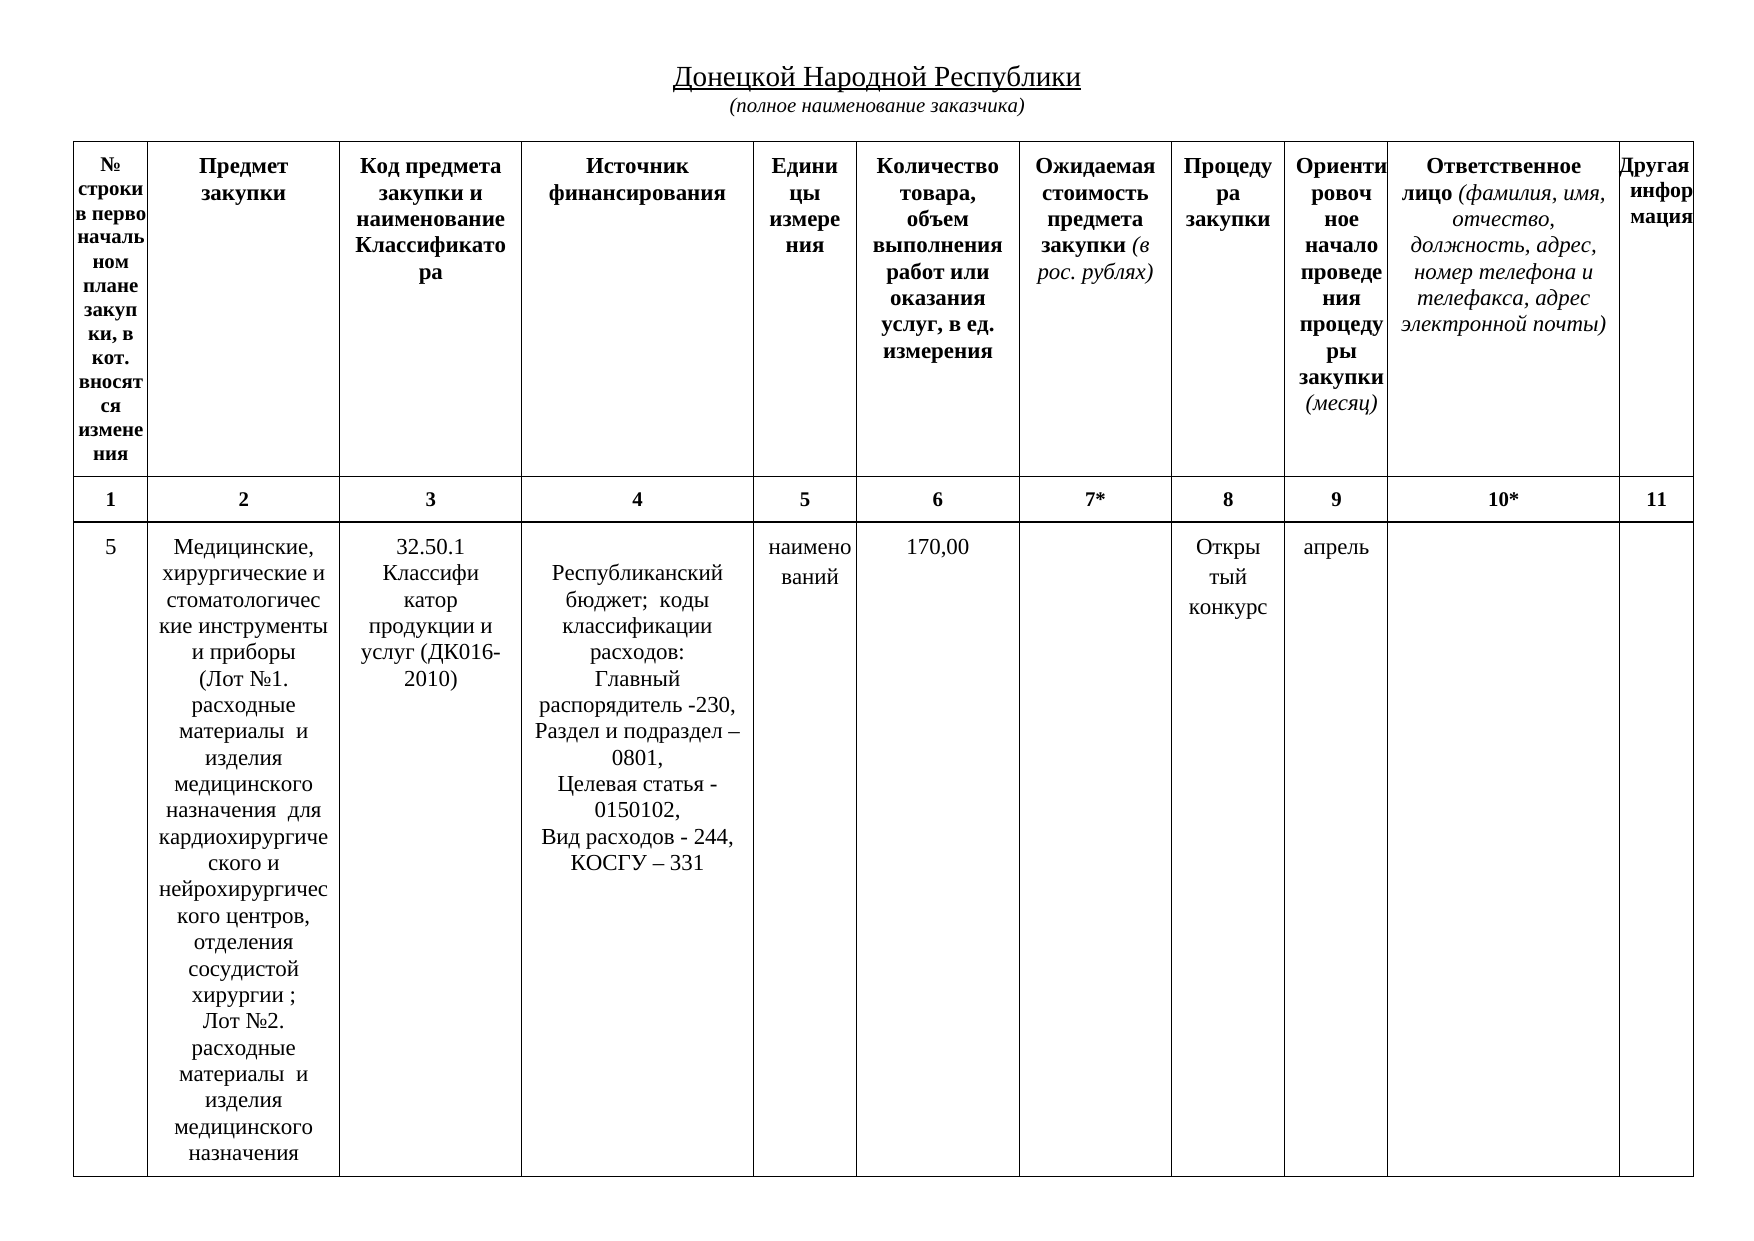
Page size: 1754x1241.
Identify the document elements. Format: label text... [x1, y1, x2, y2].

table_header Другая информация [1620, 142, 1693, 476]
table_cell 2 [148, 477, 339, 521]
table_cell 1 [74, 477, 147, 521]
table_cell 5 [74, 523, 147, 1176]
table_cell апрель [1285, 523, 1387, 1176]
table_cell 10* [1388, 477, 1619, 521]
table_header Ожидаемая стоимость предмета закупки (в рос. рублях) [1020, 142, 1171, 476]
table_header Процеду ра закупки [1172, 142, 1284, 476]
table_cell 6 [857, 477, 1019, 521]
table_cell [1620, 523, 1693, 1176]
table_header № строки в перво началь ном плане закуп ки, в кот. вносят ся измене ния [74, 142, 147, 476]
table_header Едини цы измере ния [754, 142, 856, 476]
table_cell наименований [754, 523, 856, 1176]
text (полное наименование заказчика) [118, 93, 1636, 117]
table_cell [148, 523, 339, 1176]
table_cell 9 [1285, 477, 1387, 521]
table_cell [1388, 523, 1619, 1176]
table_cell [1020, 523, 1171, 1176]
table_header Ответственное лицо (фамилия, имя, отчество, должность, адрес, номер телефона и телефакса, адрес электронной почты) [1388, 142, 1619, 476]
table_cell 4 [522, 477, 753, 521]
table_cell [340, 523, 521, 1176]
table_cell 3 [340, 477, 521, 521]
table_cell Откры тый конкурс [1172, 523, 1284, 1176]
table_header Код предмета закупки и наименование Классификатора [340, 142, 521, 476]
table_header Ориентировоч ное начало проведения процедуры закупки (месяц) [1285, 142, 1387, 476]
table_header Источник финансирования [522, 142, 753, 476]
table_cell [522, 523, 753, 1176]
text Донецкой Народной Республики [118, 59, 1636, 93]
table_cell 170,00 [857, 523, 1019, 1176]
table_cell 7* [1020, 477, 1171, 521]
table_cell 11 [1620, 477, 1693, 521]
table_header Предмет закупки [148, 142, 339, 476]
table_cell 8 [1172, 477, 1284, 521]
table_cell 5 [754, 477, 856, 521]
table_header Количество товара, объем выполнения работ или оказания услуг, в ед. измерения [857, 142, 1019, 476]
